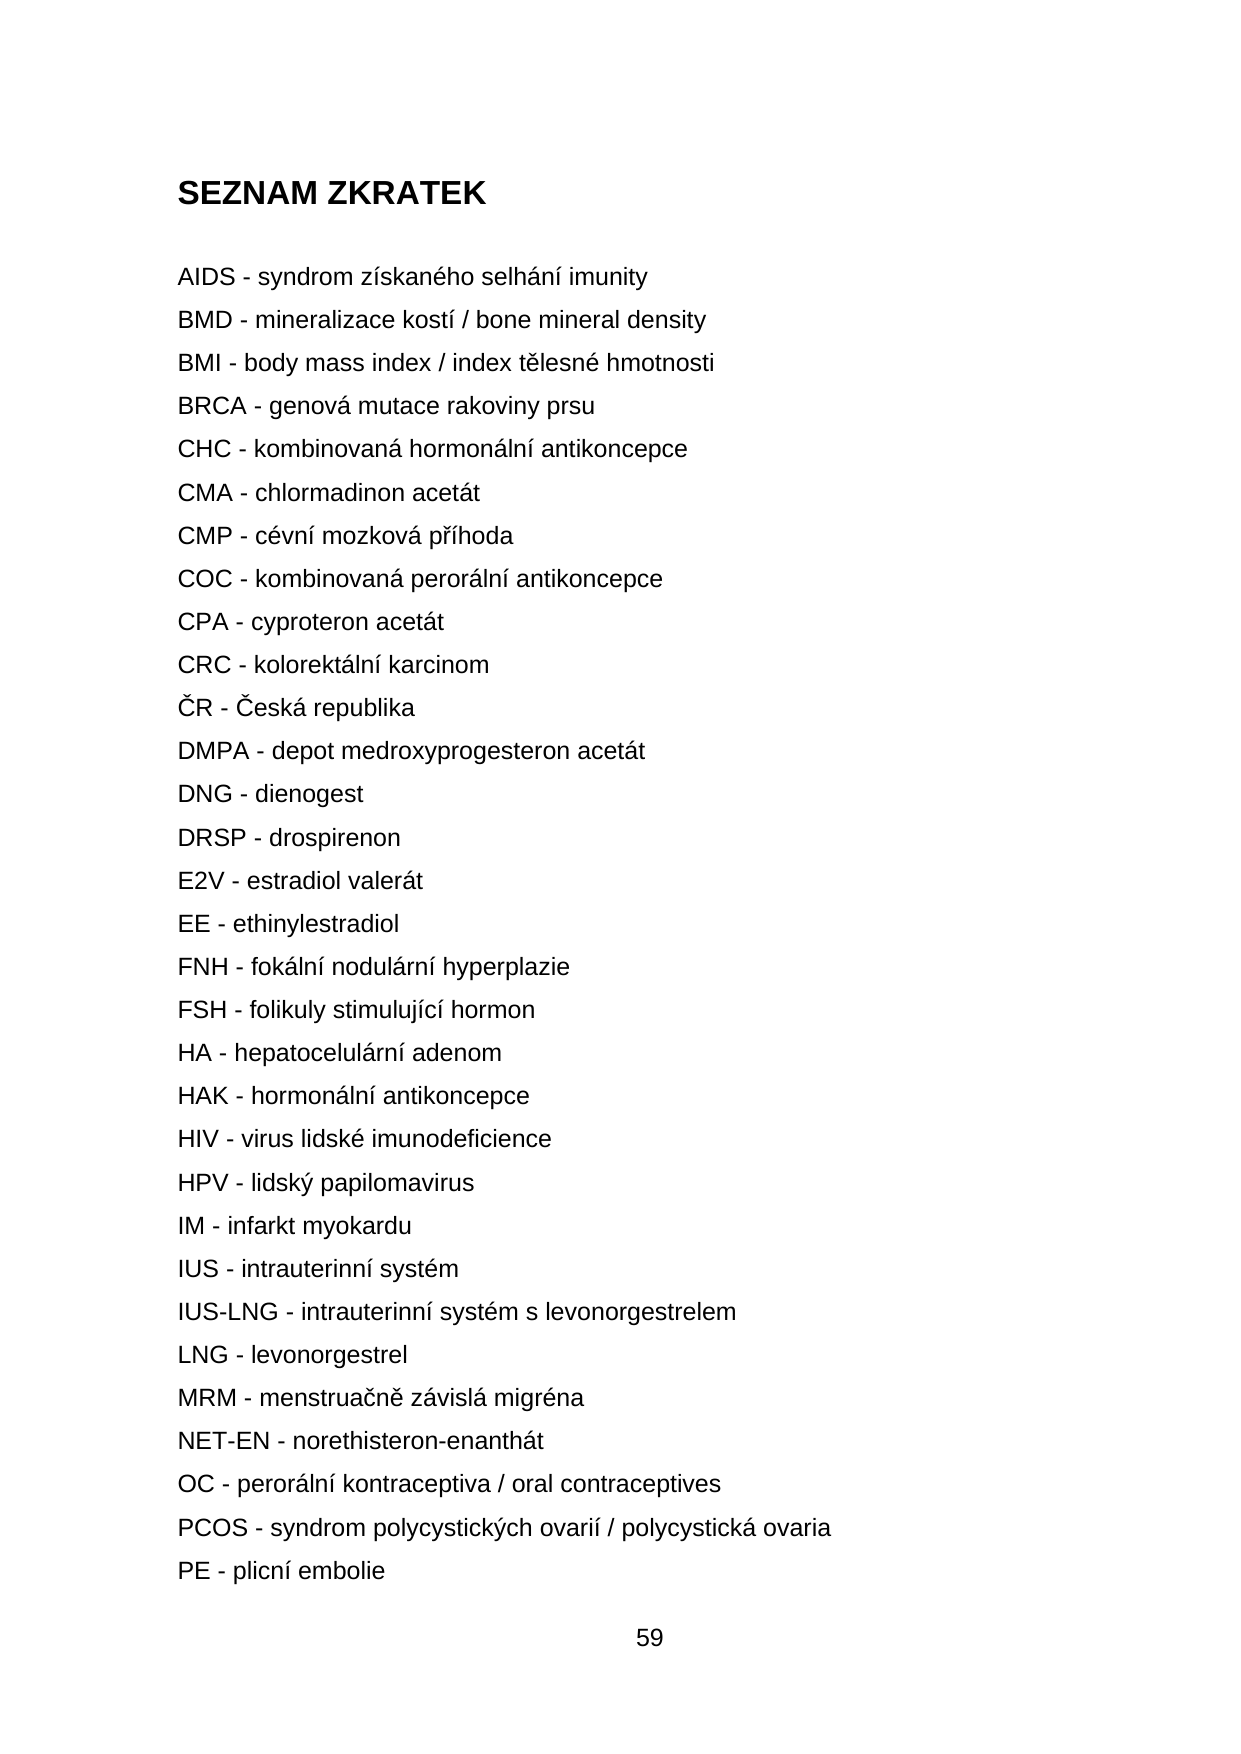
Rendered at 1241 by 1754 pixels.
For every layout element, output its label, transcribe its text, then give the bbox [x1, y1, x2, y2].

text CRC - kolorektální karcinom [177, 650, 1122, 679]
text DRSP - drospirenon [177, 822, 1122, 851]
text COC - kombinovaná perorální antikoncepce [177, 564, 1122, 592]
text OC - perorální kontraceptiva / oral contraceptives [177, 1469, 1122, 1498]
text HIV - virus lidské imunodeficience [177, 1124, 1122, 1153]
text HPV - lidský papilomavirus [177, 1167, 1122, 1196]
text ČR - Česká republika [177, 693, 1122, 722]
text BRCA - genová mutace rakoviny prsu [177, 391, 1122, 420]
text IUS-LNG - intrauterinní systém s levonorgestrelem [177, 1297, 1122, 1326]
text DMPA - depot medroxyprogesteron acetát [177, 736, 1122, 765]
text BMI - body mass index / index tělesné hmotnosti [177, 348, 1122, 377]
text CMA - chlormadinon acetát [177, 477, 1122, 506]
text EE - ethinylestradiol [177, 909, 1122, 937]
text CMP - cévní mozková příhoda [177, 521, 1122, 549]
text PE - plicní embolie [177, 1556, 1122, 1584]
text HAK - hormonální antikoncepce [177, 1081, 1122, 1110]
text IM - infarkt myokardu [177, 1211, 1122, 1239]
text MRM - menstruačně závislá migréna [177, 1383, 1122, 1412]
text LNG - levonorgestrel [177, 1340, 1122, 1369]
text AIDS - syndrom získaného selhání imunity [177, 262, 1122, 291]
text HA - hepatocelulární adenom [177, 1038, 1122, 1067]
subtitle SEZNAM ZKRATEK [177, 173, 1122, 211]
text BMD - mineralizace kostí / bone mineral density [177, 305, 1122, 334]
text CHC - kombinovaná hormonální antikoncepce [177, 434, 1122, 463]
text DNG - dienogest [177, 779, 1122, 808]
text E2V - estradiol valerát [177, 866, 1122, 894]
text IUS - intrauterinní systém [177, 1254, 1122, 1282]
text FNH - fokální nodulární hyperplazie [177, 952, 1122, 981]
text FSH - folikuly stimulující hormon [177, 995, 1122, 1024]
text PCOS - syndrom polycystických ovarií / polycystická ovaria [177, 1512, 1122, 1541]
text NET-EN - norethisteron-enanthát [177, 1426, 1122, 1455]
text CPA - cyproteron acetát [177, 607, 1122, 636]
